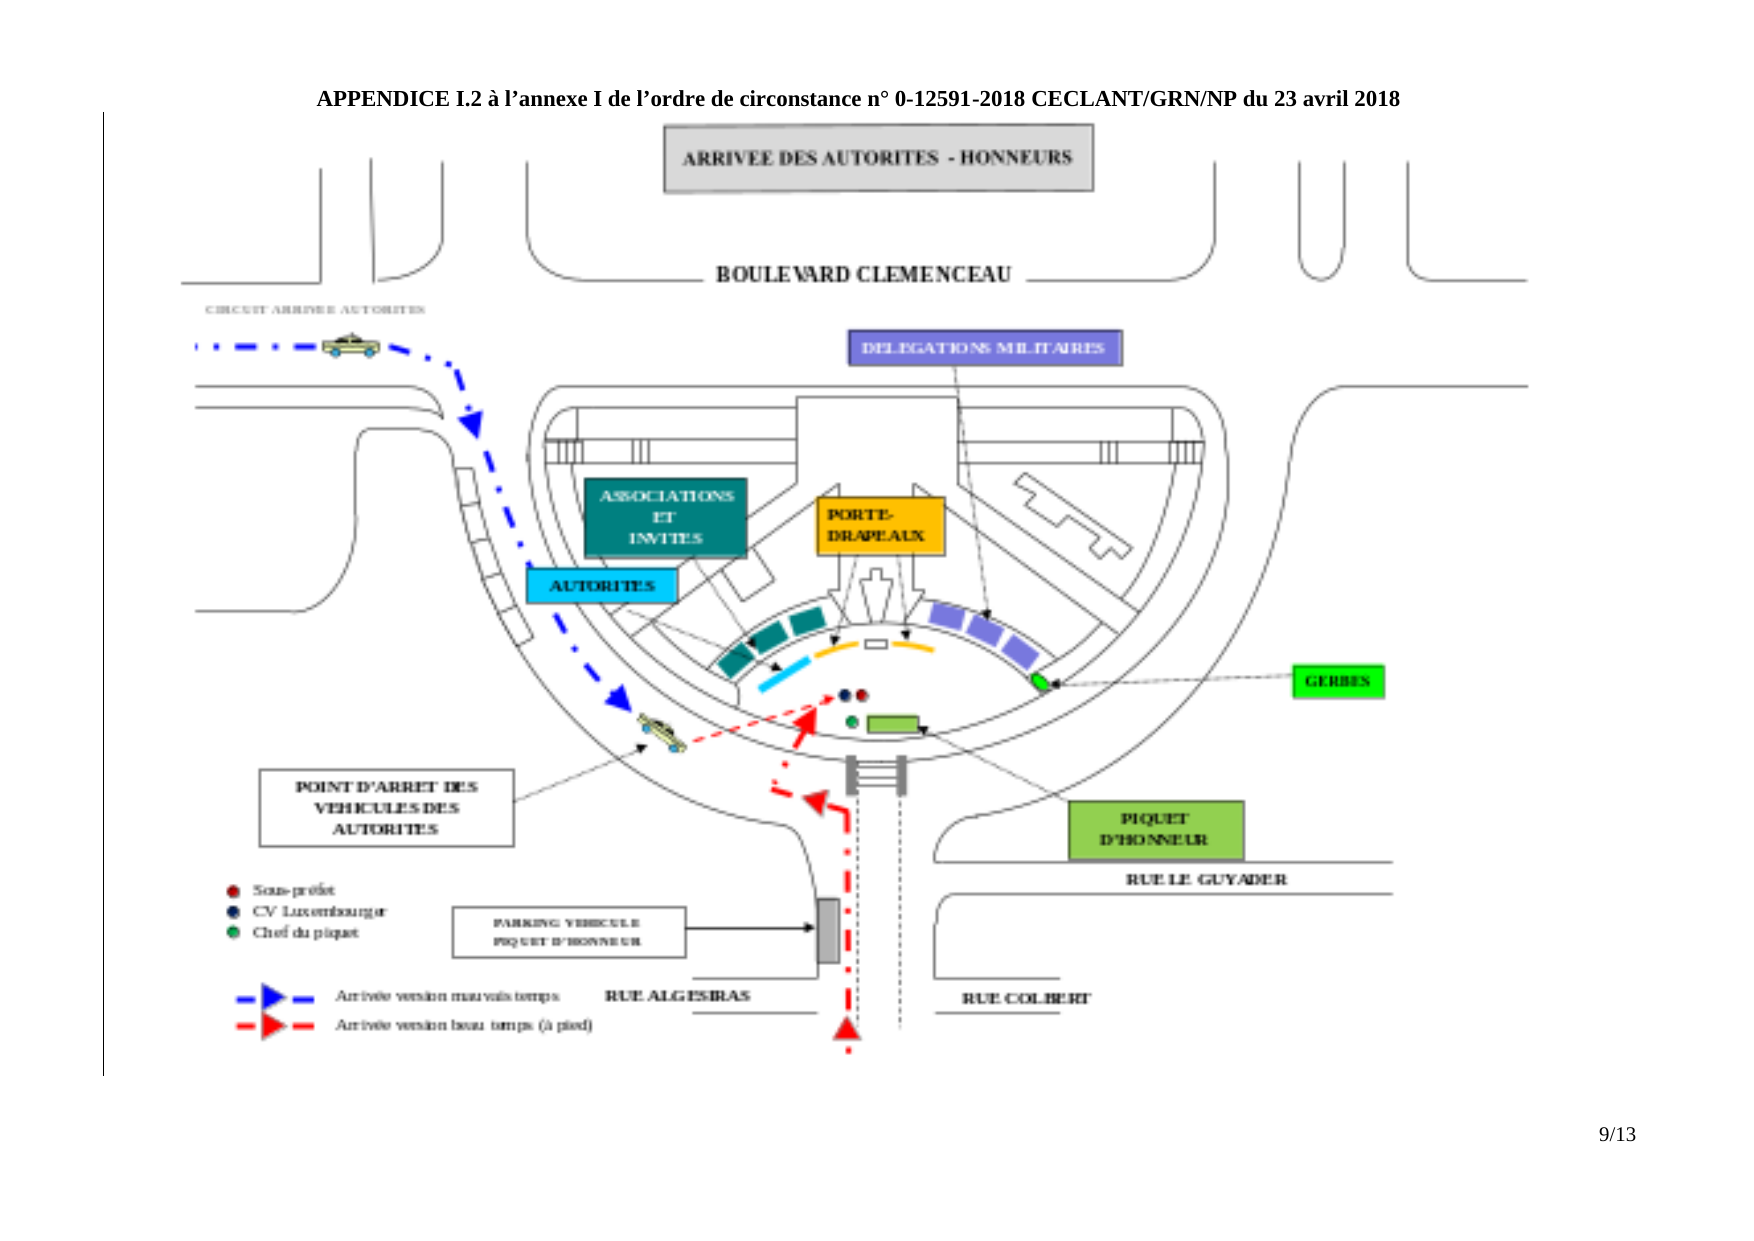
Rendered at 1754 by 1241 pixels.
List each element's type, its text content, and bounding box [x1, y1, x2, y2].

text APPENDICE I.2 à l’annexe I de l’ordre de circonstance n° 0-12591-2018 CECLANT/GRN/NP du 23 avril 2018 [118, 85, 1598, 112]
